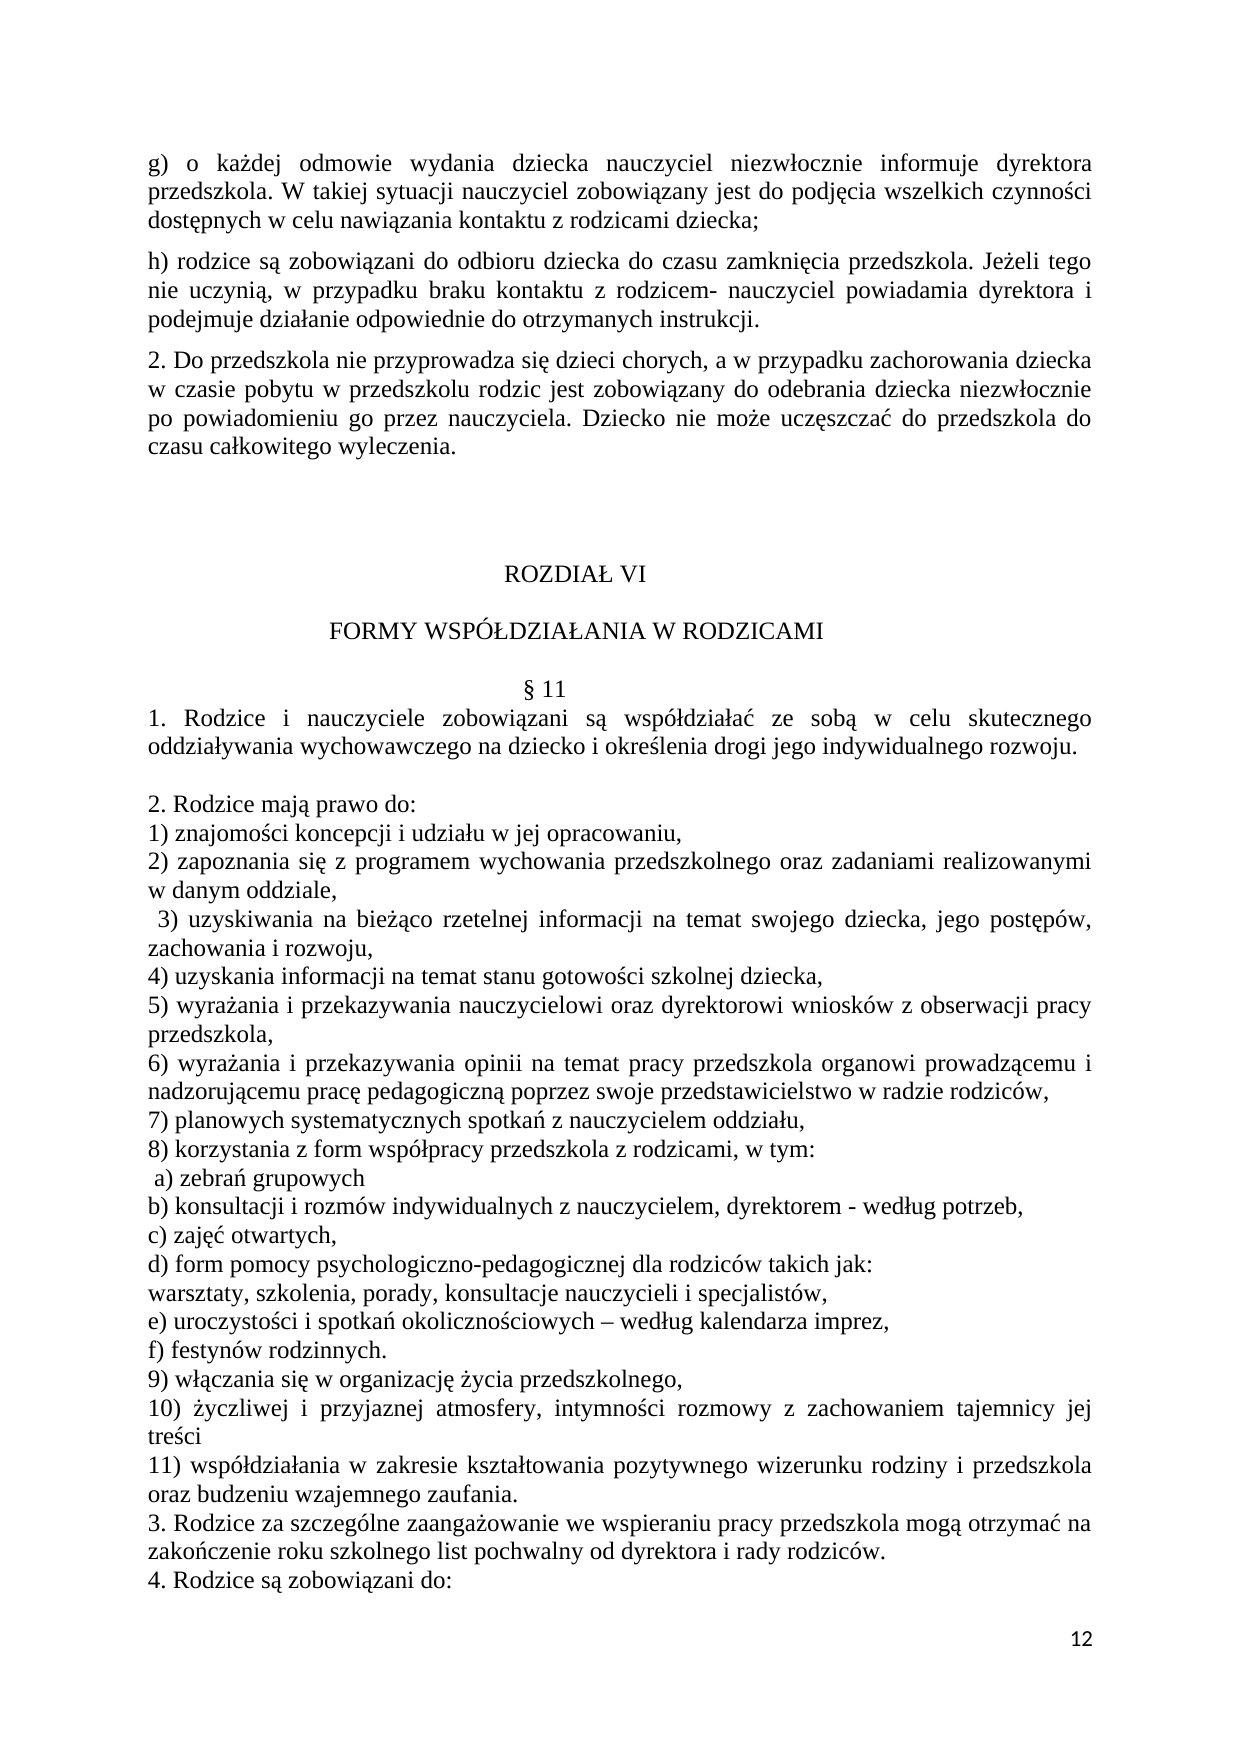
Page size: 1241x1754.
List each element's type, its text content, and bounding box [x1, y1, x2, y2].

text h) rodzice są zobowiązani do odbioru dziecka do czasu zamknięcia przedszkola. Jeżeli tego nie uczynią, w przypadku braku kontaktu z rodzicem- nauczyciel powiadamia dyrektora i podejmuje działanie odpowiednie do otrzymanych instrukcji. [148, 246, 1093, 333]
list 4) uzyskania informacji na temat stanu gotowości szkolnej dziecka, [148, 961, 1093, 990]
list 1. Rodzice i nauczyciele zobowiązani są współdziałać ze sobą w celu skutecznego oddziaływania wychowawczego na dziecko i określenia drogi jego indywidualnego rozwoju. [148, 703, 1093, 760]
list 3. Rodzice za szczególne zaangażowanie we wspieraniu pracy przedszkola mogą otrzymać na zakończenie roku szkolnego list pochwalny od dyrektora i rady rodziców. [148, 1508, 1093, 1565]
list FORMY WSPÓŁDZIAŁANIA W RODZICAMI [260, 616, 1093, 645]
text 2. Do przedszkola nie przyprowadza się dzieci chorych, a w przypadku zachorowania dziecka w czasie pobytu w przedszkolu rodzic jest zobowiązany do odebrania dziecka niezwłocznie po powiadomieniu go przez nauczyciela. Dziecko nie może uczęszczać do przedszkola do czasu całkowitego wyleczenia. [148, 345, 1093, 460]
list 6) wyrażania i przekazywania opinii na temat pracy przedszkola organowi prowadzącemu i nadzorującemu pracę pedagogiczną poprzez swoje przedstawicielstwo w radzie rodziców, [148, 1048, 1093, 1105]
text g) o każdej odmowie wydania dziecka nauczyciel niezwłocznie informuje dyrektora przedszkola. W takiej sytuacji nauczyciel zobowiązany jest do podjęcia wszelkich czynności dostępnych w celu nawiązania kontaktu z rodzicami dziecka; [148, 148, 1093, 234]
list e) uroczystości i spotkań okolicznościowych – według kalendarza imprez, [148, 1306, 1093, 1335]
list § 11 [260, 674, 1093, 703]
list 10) życzliwej i przyjaznej atmosfery, intymności rozmowy z zachowaniem tajemnicy jej treści [148, 1393, 1093, 1450]
list 2) zapoznania się z programem wychowania przedszkolnego oraz zadaniami realizowanymi w danym oddziale, [148, 846, 1093, 904]
list ROZDIAŁ VI [260, 559, 1093, 588]
list 3) uzyskiwania na bieżąco rzetelnej informacji na temat swojego dziecka, jego postępów, zachowania i rozwoju, [148, 904, 1093, 961]
list d) form pomocy psychologiczno-pedagogicznej dla rodziców takich jak: [148, 1249, 1093, 1278]
list 9) włączania się w organizację życia przedszkolnego, [148, 1364, 1093, 1393]
list 4. Rodzice są zobowiązani do: [148, 1565, 1093, 1594]
list 8) korzystania z form współpracy przedszkola z rodzicami, w tym: [148, 1134, 1093, 1163]
list 11) współdziałania w zakresie kształtowania pozytywnego wizerunku rodziny i przedszkola oraz budzeniu wzajemnego zaufania. [148, 1450, 1093, 1508]
list 1) znajomości koncepcji i udziału w jej opracowaniu, [148, 818, 1093, 846]
list a) zebrań grupowych [148, 1163, 1093, 1191]
list 7) planowych systematycznych spotkań z nauczycielem oddziału, [148, 1105, 1093, 1134]
list 5) wyrażania i przekazywania nauczycielowi oraz dyrektorowi wniosków z obserwacji pracy przedszkola, [148, 990, 1093, 1048]
list c) zajęć otwartych, [148, 1220, 1093, 1249]
list 2. Rodzice mają prawo do: [148, 789, 1093, 818]
list warsztaty, szkolenia, porady, konsultacje nauczycieli i specjalistów, [148, 1278, 1093, 1306]
list f) festynów rodzinnych. [148, 1335, 1093, 1364]
list b) konsultacji i rozmów indywidualnych z nauczycielem, dyrektorem - według potrzeb, [148, 1191, 1093, 1220]
